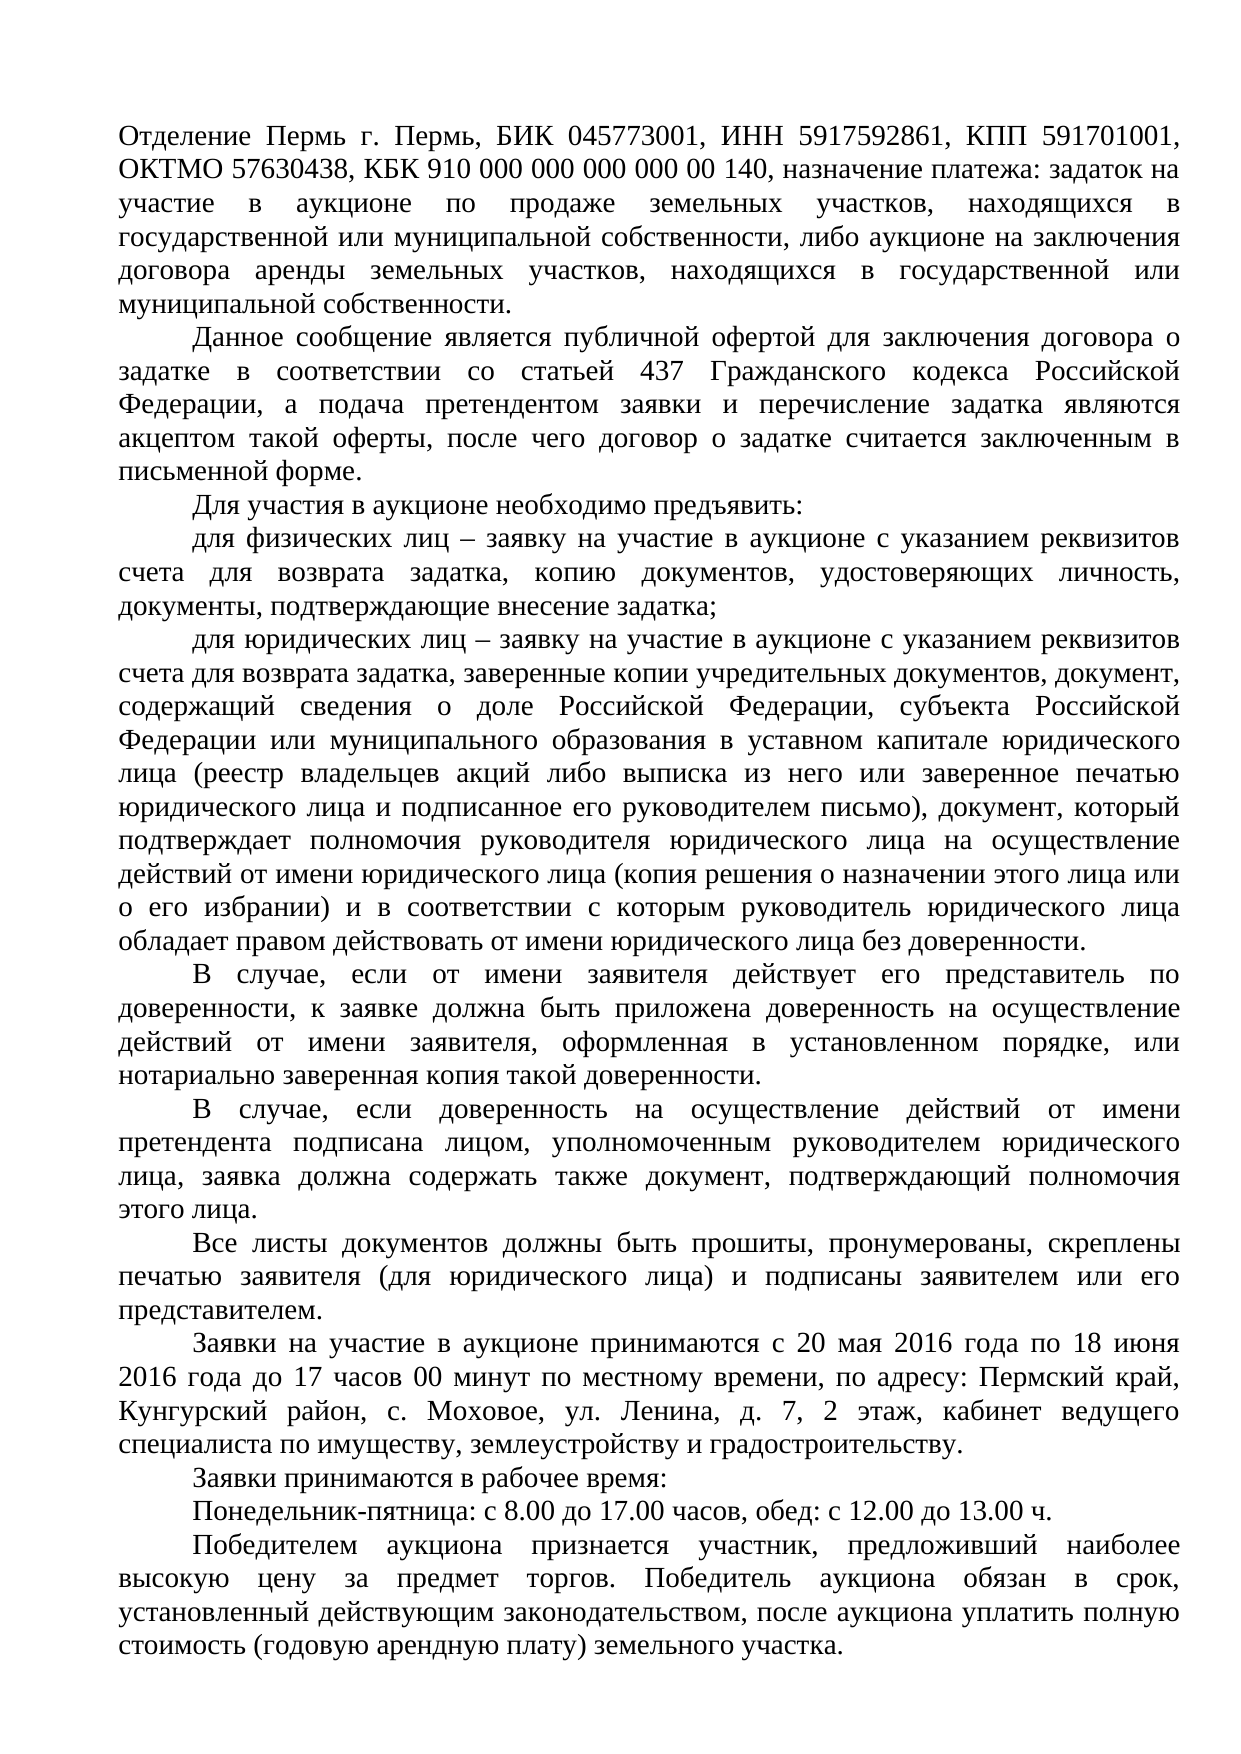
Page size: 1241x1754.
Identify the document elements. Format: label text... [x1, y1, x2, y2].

text для физических лиц – заявку на участие в аукционе с указанием реквизитов счета для возврата задатка, копию документов, удостоверяющих личность, документы, подтверждающие внесение задатка; [118, 521, 1181, 621]
text В случае, если от имени заявителя действует его представитель по доверенности, к заявке должна быть приложена доверенность на осуществление действий от имени заявителя, оформленная в установленном порядке, или нотариально заверенная копия такой доверенности. [118, 957, 1181, 1091]
text Все листы документов должны быть прошиты, пронумерованы, скреплены печатью заявителя (для юридического лица) и подписаны заявителем или его представителем. [118, 1225, 1181, 1326]
text Данное сообщение является публичной офертой для заключения договора о задатке в соответствии со статьей 437 Гражданского кодекса Российской Федерации, а подача претендентом заявки и перечисление задатка являются акцептом такой оферты, после чего договор о задатке считается заключенным в письменной форме. [118, 319, 1181, 487]
text Для участия в аукционе необходимо предъявить: [118, 487, 1181, 521]
text В случае, если доверенность на осуществление действий от имени претендента подписана лицом, уполномоченным руководителем юридического лица, заявка должна содержать также документ, подтверждающий полномочия этого лица. [118, 1091, 1181, 1225]
text Победителем аукциона признается участник, предложивший наиболее высокую цену за предмет торгов. Победитель аукциона обязан в срок, установленный действующим законодательством, после аукциона уплатить полную стоимость (годовую арендную плату) земельного участка. [118, 1527, 1181, 1661]
text Заявки на участие в аукционе принимаются с 20 мая 2016 года по 18 июня 2016 года до 17 часов 00 минут по местному времени, по адресу: Пермский край, Кунгурский район, с. Моховое, ул. Ленина, д. 7, 2 этаж, кабинет ведущего специалиста по имуществу, землеустройству и градостроительству. [118, 1326, 1181, 1460]
text Заявки принимаются в рабочее время: [118, 1460, 1181, 1493]
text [118, 118, 1181, 319]
text Понедельник-пятница: с 8.00 до 17.00 часов, обед: с 12.00 до 13.00 ч. [118, 1493, 1181, 1527]
text для юридических лиц – заявку на участие в аукционе с указанием реквизитов счета для возврата задатка, заверенные копии учредительных документов, документ, содержащий сведения о доле Российской Федерации, субъекта Российской Федерации или муниципального образования в уставном капитале юридического лица (реестр владельцев акций либо выписка из него или заверенное печатью юридического лица и подписанное его руководителем письмо), документ, который подтверждает полномочия руководителя юридического лица на осуществление действий от имени юридического лица (копия решения о назначении этого лица или о его избрании) и в соответствии с которым руководитель юридического лица обладает правом действовать от имени юридического лица без доверенности. [118, 621, 1181, 957]
